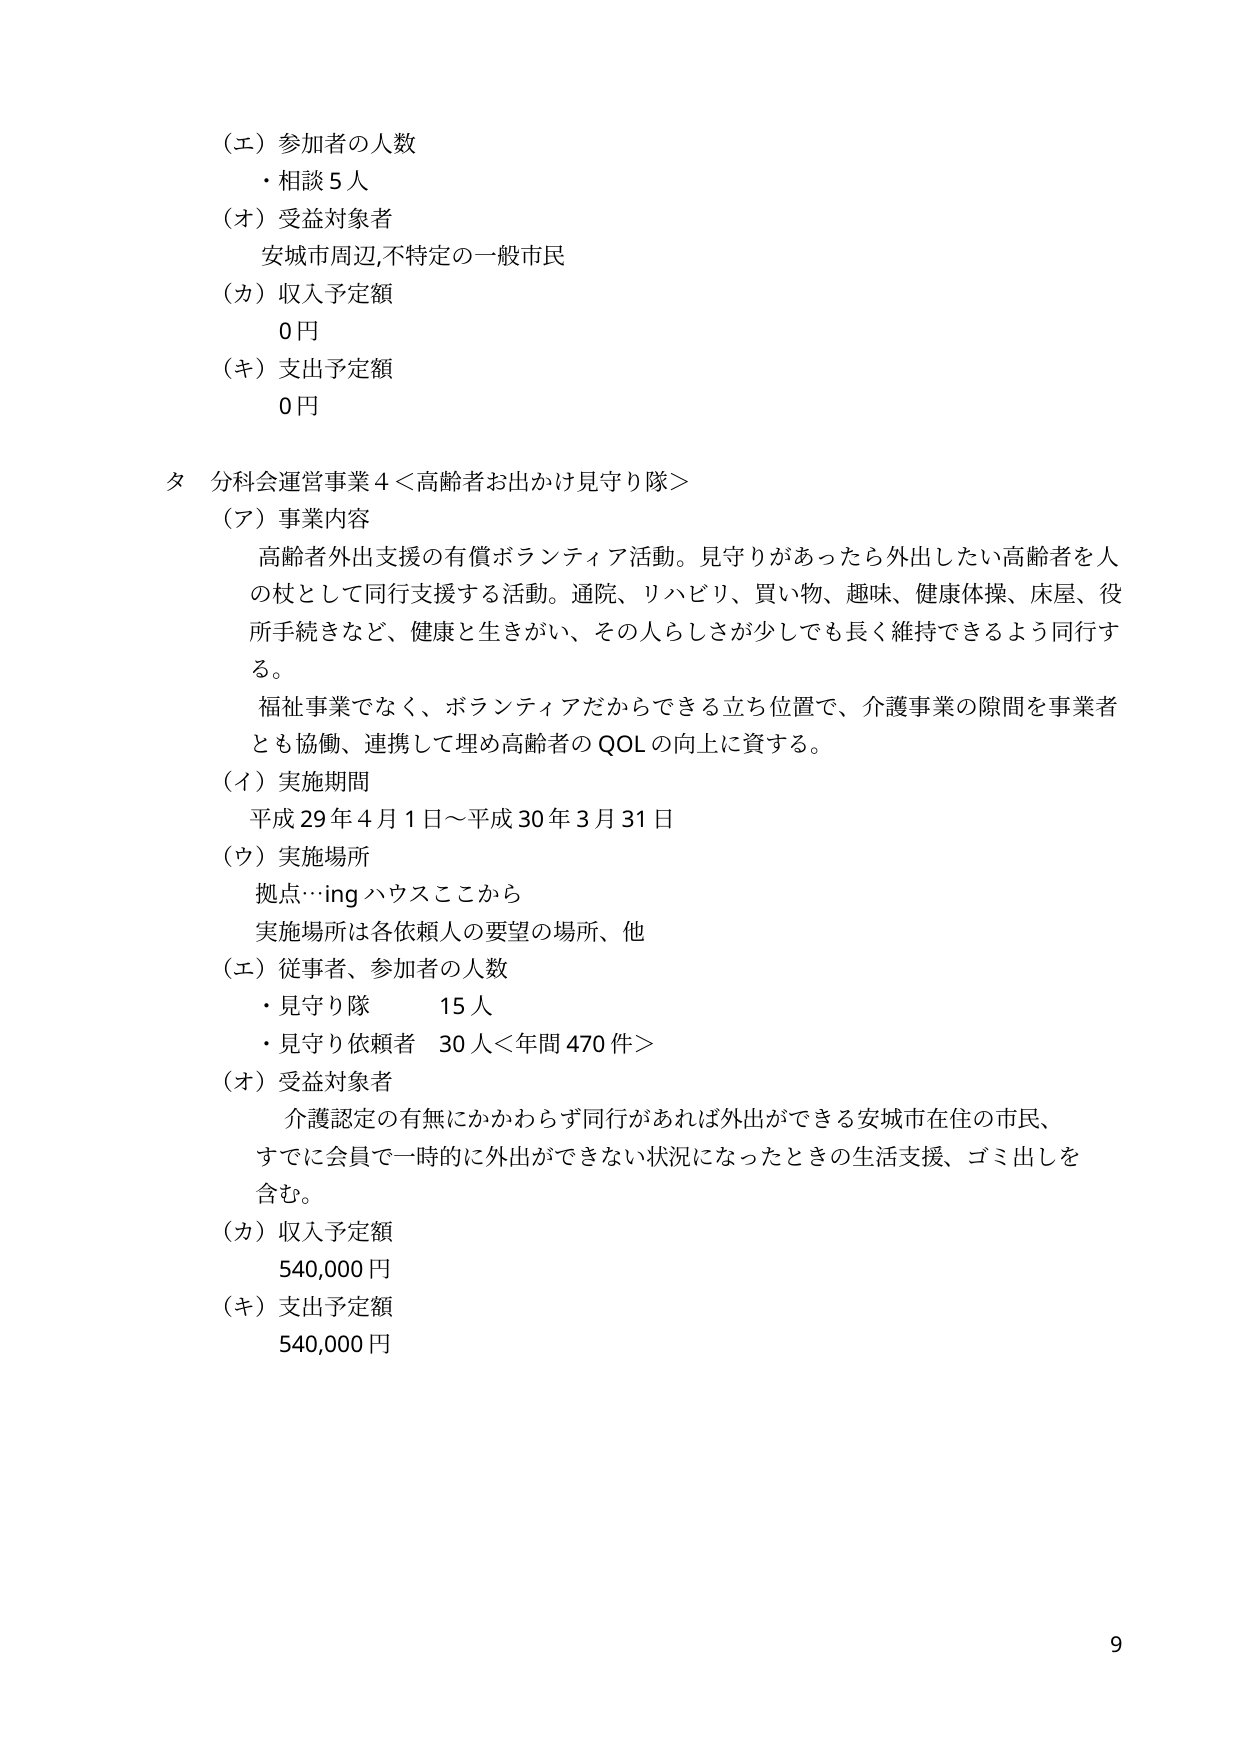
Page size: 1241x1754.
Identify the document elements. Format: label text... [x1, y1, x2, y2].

text 0円 [118, 386, 1122, 424]
text （キ）支出予定額 [118, 1286, 1122, 1324]
text 540,000円 [118, 1324, 1122, 1361]
text 540,000円 [118, 1249, 1122, 1286]
text 含む。 [118, 1174, 1122, 1211]
text （ウ）実施場所 [118, 836, 1122, 874]
text 福祉事業でなく、ボランティアだからできる立ち位置で、介護事業の隙間を事業者とも協働、連携して埋め高齢者のQOLの向上に資する。 [118, 686, 1122, 761]
text ・見守り依頼者 30人＜年間470件＞ [118, 1024, 1122, 1061]
text （カ）収入予定額 [118, 274, 1122, 311]
text 安城市周辺,不特定の一般市民 [118, 236, 1122, 274]
text （イ）実施期間 [118, 761, 1122, 799]
text 実施場所は各依頼人の要望の場所、他 [118, 911, 1122, 949]
text （エ）参加者の人数 [118, 124, 1122, 161]
text （オ）受益対象者 [118, 1061, 1122, 1099]
text 0円 [118, 311, 1122, 349]
text ・相談5人 [118, 161, 1122, 199]
text 平成29年４月1日～平成30年3月31日 [118, 799, 1122, 836]
text （キ）支出予定額 [118, 349, 1122, 386]
text （カ）収入予定額 [118, 1211, 1122, 1249]
text ・見守り隊 15人 [118, 986, 1122, 1024]
text タ 分科会運営事業４＜高齢者お出かけ見守り隊＞ [118, 461, 1122, 499]
text （エ）従事者、参加者の人数 [118, 949, 1122, 986]
text すでに会員で一時的に外出ができない状況になったときの生活支援、ゴミ出しを [118, 1136, 1122, 1174]
text 拠点…ingハウスここから [118, 874, 1122, 911]
text 介護認定の有無にかかわらず同行があれば外出ができる安城市在住の市民、 [118, 1099, 1122, 1136]
text （ア）事業内容 [118, 499, 1122, 536]
text （オ）受益対象者 [118, 199, 1122, 236]
text 高齢者外出支援の有償ボランティア活動。見守りがあったら外出したい高齢者を人の杖として同行支援する活動。通院、リハビリ、買い物、趣味、健康体操、床屋、役所手続きなど、健康と生きがい、その人らしさが少しでも長く維持できるよう同行する。 [118, 536, 1122, 686]
